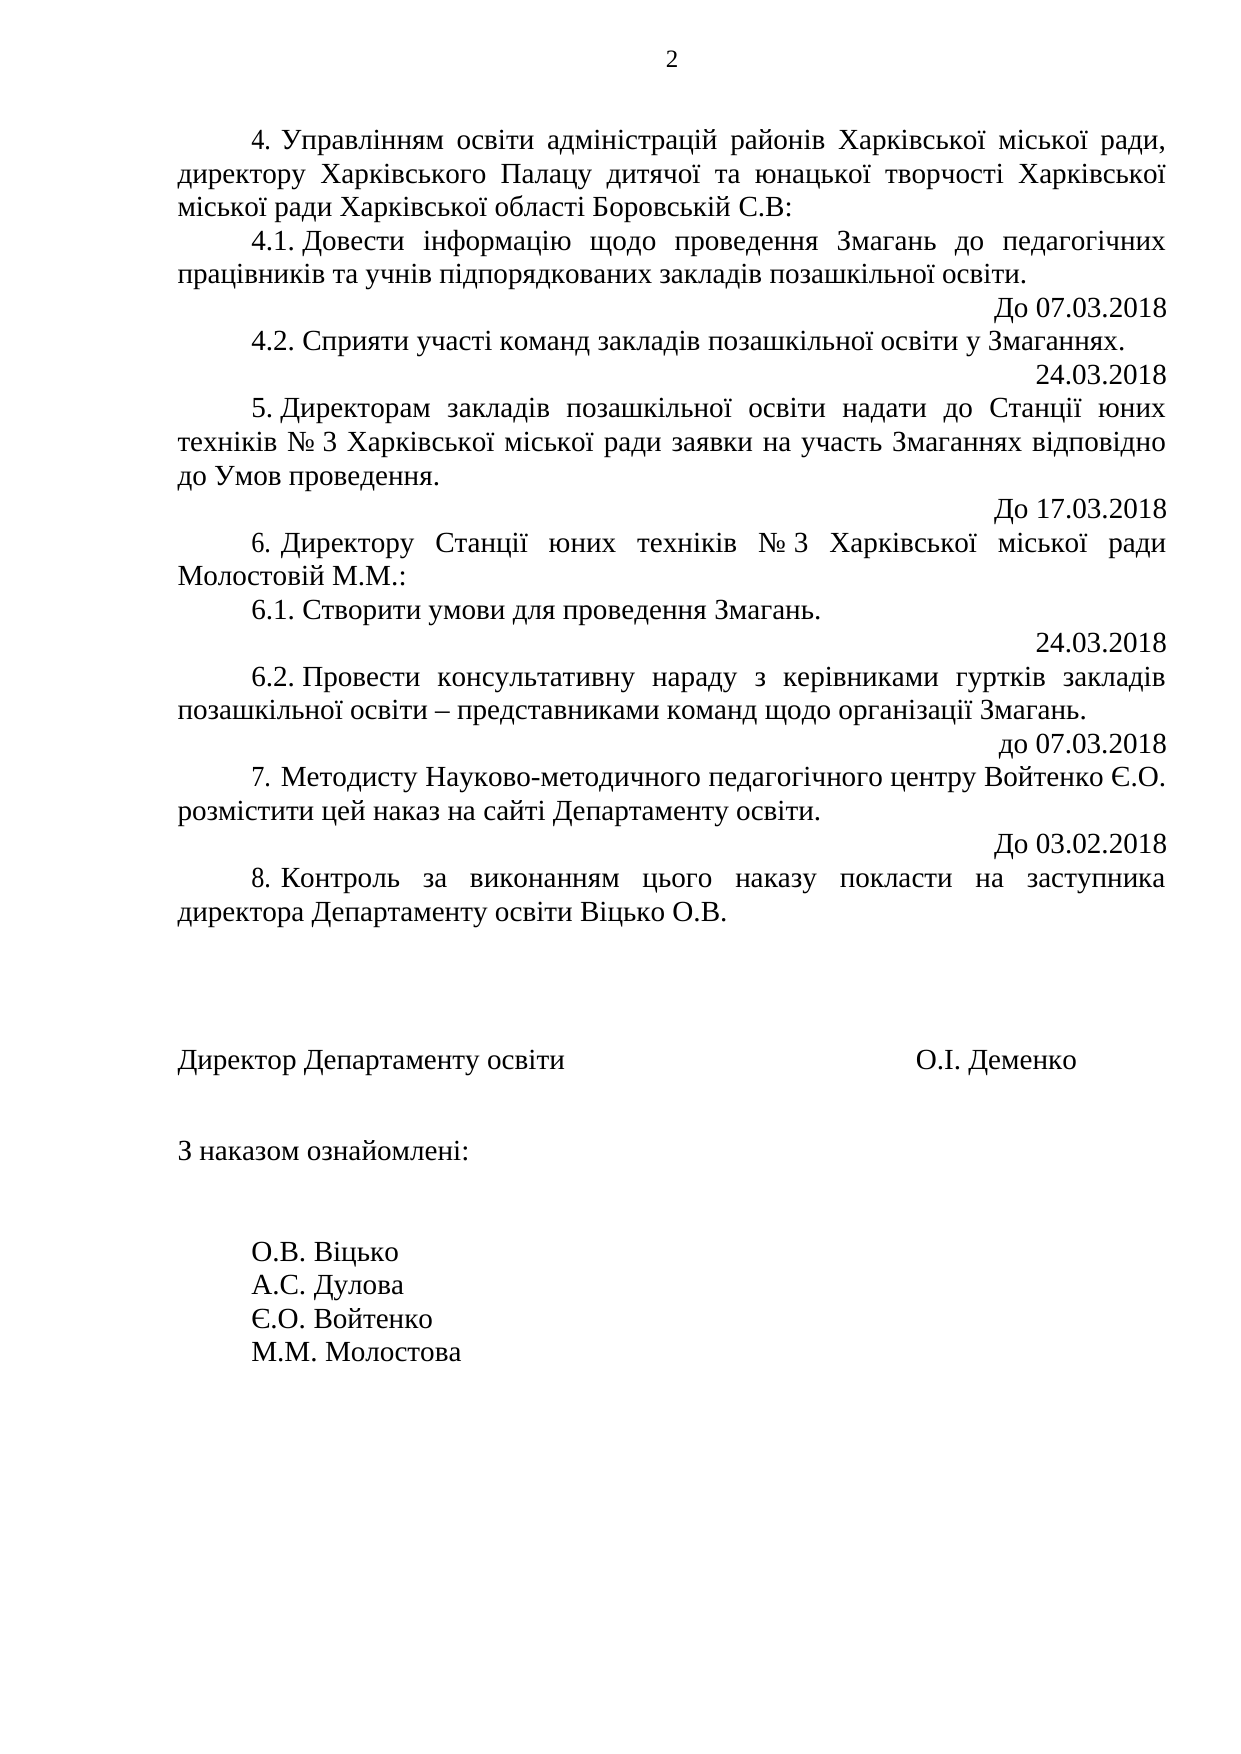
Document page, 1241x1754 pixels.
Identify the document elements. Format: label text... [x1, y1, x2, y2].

list до 07.03.2018 [251, 726, 1167, 759]
list 6.1. Створити умови для проведення Змагань. [177, 592, 1167, 625]
text 24.03.2018 [177, 357, 1167, 391]
list Методисту Науково-методичного педагогічного центру Войтенко Є.О. розмістити цей наказ на сайті Департаменту освіти. [177, 759, 1167, 827]
text М.М. Молостова [177, 1334, 1167, 1368]
list 24.03.2018 [177, 625, 1167, 659]
text З наказом ознайомлені: [177, 1133, 1167, 1167]
text А.С. Дулова [177, 1267, 1167, 1301]
text 4.1. Довести інформацію щодо проведення Змагань до педагогічних працівників та учнів підпорядкованих закладів позашкільної освіти. [177, 223, 1167, 290]
list Директору Станції юних техніків № 3 Харківської міської ради Молостовій М.М.: [177, 525, 1167, 592]
text Директор Департаменту освіти О.І. Деменко [177, 1042, 1196, 1076]
list Управлінням освіти адміністрацій районів Харківської міської ради, директору Харківського Палацу дитячої та юнацької творчості Харківської міської ради Харківської області Боровській С.В: [177, 122, 1167, 223]
text До 17.03.2018 [177, 491, 1167, 525]
text О.В. Віцько [177, 1234, 1167, 1267]
text Є.О. Войтенко [177, 1301, 1167, 1334]
list 6.2. Провести консультативну нараду з керівниками гуртків закладів позашкільної освіти – представниками команд щодо організації Змагань. [177, 659, 1167, 726]
text 5. Директорам закладів позашкільної освіти надати до Станції юних техніків № 3 Харківської міської ради заявки на участь Змаганнях відповідно до Умов проведення. [177, 391, 1167, 491]
text До 03.02.2018 [177, 827, 1167, 860]
list Контроль за виконанням цього наказу покласти на заступника директора Департаменту освіти Віцько О.В. [177, 860, 1167, 927]
text До 07.03.2018 [177, 290, 1167, 323]
text 4.2. Сприяти участі команд закладів позашкільної освіти у Змаганнях. [177, 323, 1167, 357]
